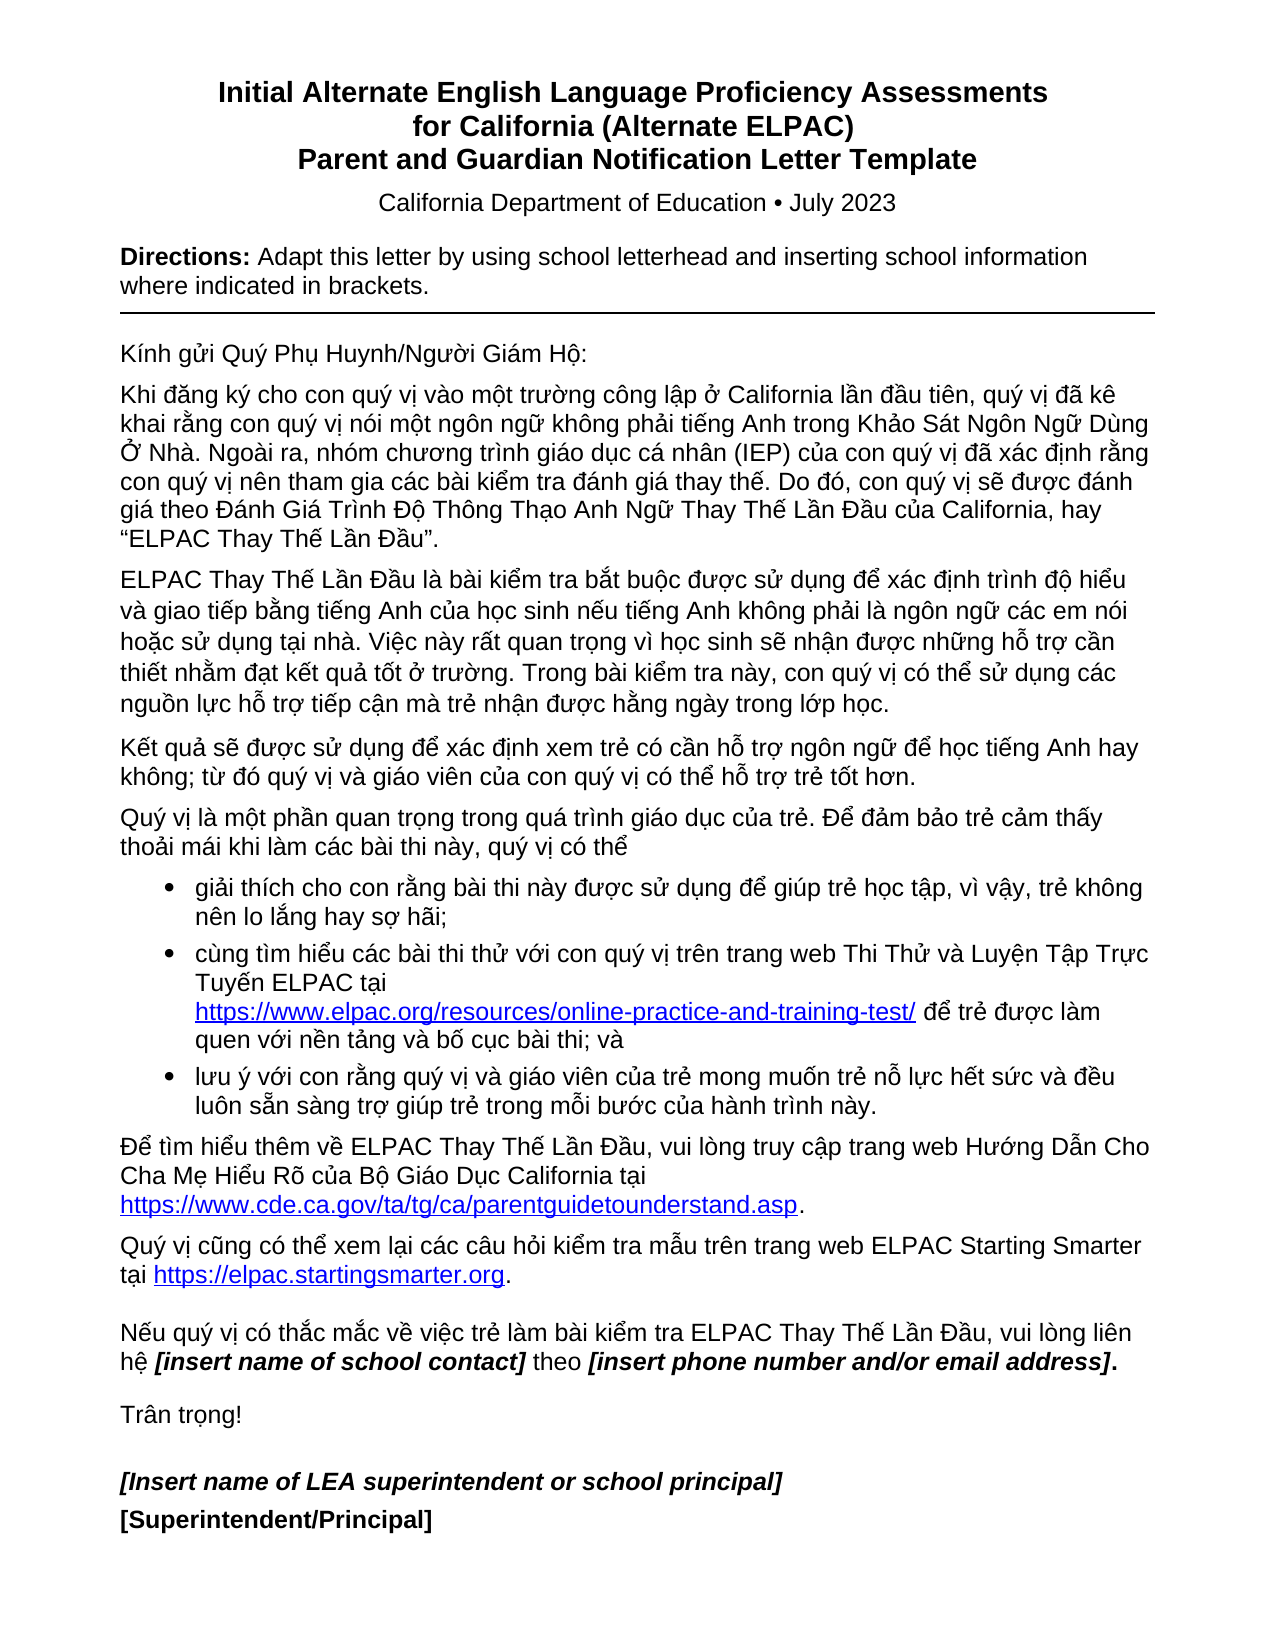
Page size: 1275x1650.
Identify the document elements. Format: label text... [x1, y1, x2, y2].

text Kết quả sẽ được sử dụng để xác định xem trẻ có cần hỗ trợ ngôn ngữ để học tiếng Anh hay không; từ đó quý vị và giáo viên của con quý vị có thể hỗ trợ trẻ tốt hơn. [120, 733, 1155, 790]
text Quý vị là một phần quan trọng trong quá trình giáo dục của trẻ. Để đảm bảo trẻ cảm thấy thoải mái khi làm các bài thi này, quý vị có thể [120, 803, 1155, 860]
list cùng tìm hiểu các bài thi thử với con quý vị trên trang web Thi Thử và Luyện Tập Trực Tuyến ELPAC tại https://www.elpac.org/resources/online-practice-and-training-test/ để trẻ được làm quen với nền tảng và bố cục bài thi; và [165, 939, 1155, 1054]
subtitle Initial Alternate English Language Proficiency Assessments for California (Alternate ELPAC) Parent and Guardian Notification Letter Template [120, 75, 1155, 176]
text Trân trọng! [120, 1400, 1155, 1429]
text Nếu quý vị có thắc mắc về việc trẻ làm bài kiểm tra ELPAC Thay Thế Lần Đầu, vui lòng liên hệ [insert name of school contact] theo [insert phone number and/or email address]. [120, 1318, 1155, 1375]
text ELPAC Thay Thế Lần Đầu là bài kiểm tra bắt buộc được sử dụng để xác định trình độ hiểu và giao tiếp bằng tiếng Anh của học sinh nếu tiếng Anh không phải là ngôn ngữ các em nói hoặc sử dụng tại nhà. Việc này rất quan trọng vì học sinh sẽ nhận được những hỗ trợ cần thiết nhằm đạt kết quả tốt ở trường. Trong bài kiểm tra này, con quý vị có thể sử dụng các nguồn lực hỗ trợ tiếp cận mà trẻ nhận được hằng ngày trong lớp học. [120, 565, 1155, 718]
text [Superintendent/Principal] [120, 1505, 1155, 1533]
text Để tìm hiểu thêm về ELPAC Thay Thế Lần Đầu, vui lòng truy cập trang web Hướng Dẫn Cho Cha Mẹ Hiểu Rõ của Bộ Giáo Dục California tại https://www.cde.ca.gov/ta/tg/ca/parentguidetounderstand.asp. [120, 1132, 1155, 1219]
text Khi đăng ký cho con quý vị vào một trường công lập ở California lần đầu tiên, quý vị đã kê khai rằng con quý vị nói một ngôn ngữ không phải tiếng Anh trong Khảo Sát Ngôn Ngữ Dùng Ở Nhà. Ngoài ra, nhóm chương trình giáo dục cá nhân (IEP) của con quý vị đã xác định rằng con quý vị nên tham gia các bài kiểm tra đánh giá thay thế. Do đó, con quý vị sẽ được đánh giá theo Đánh Giá Trình Độ Thông Thạo Anh Ngữ Thay Thế Lần Đầu của California, hay “ELPAC Thay Thế Lần Đầu”. [120, 380, 1155, 553]
list giải thích cho con rằng bài thi này được sử dụng để giúp trẻ học tập, vì vậy, trẻ không nên lo lắng hay sợ hãi; [165, 873, 1155, 931]
text Directions: Adapt this letter by using school letterhead and inserting school information where indicated in brackets. [120, 242, 1155, 312]
list lưu ý với con rằng quý vị và giáo viên của trẻ mong muốn trẻ nỗ lực hết sức và đều luôn sẵn sàng trợ giúp trẻ trong mỗi bước của hành trình này. [165, 1062, 1155, 1120]
text [Insert name of LEA superintendent or school principal] [120, 1467, 1155, 1495]
text Kính gửi Quý Phụ Huynh/Người Giám Hộ: [120, 339, 1155, 368]
text Quý vị cũng có thể xem lại các câu hỏi kiểm tra mẫu trên trang web ELPAC Starting Smarter tại https://elpac.startingsmarter.org. [120, 1231, 1155, 1289]
text California Department of Education • July 2023 [120, 188, 1155, 217]
